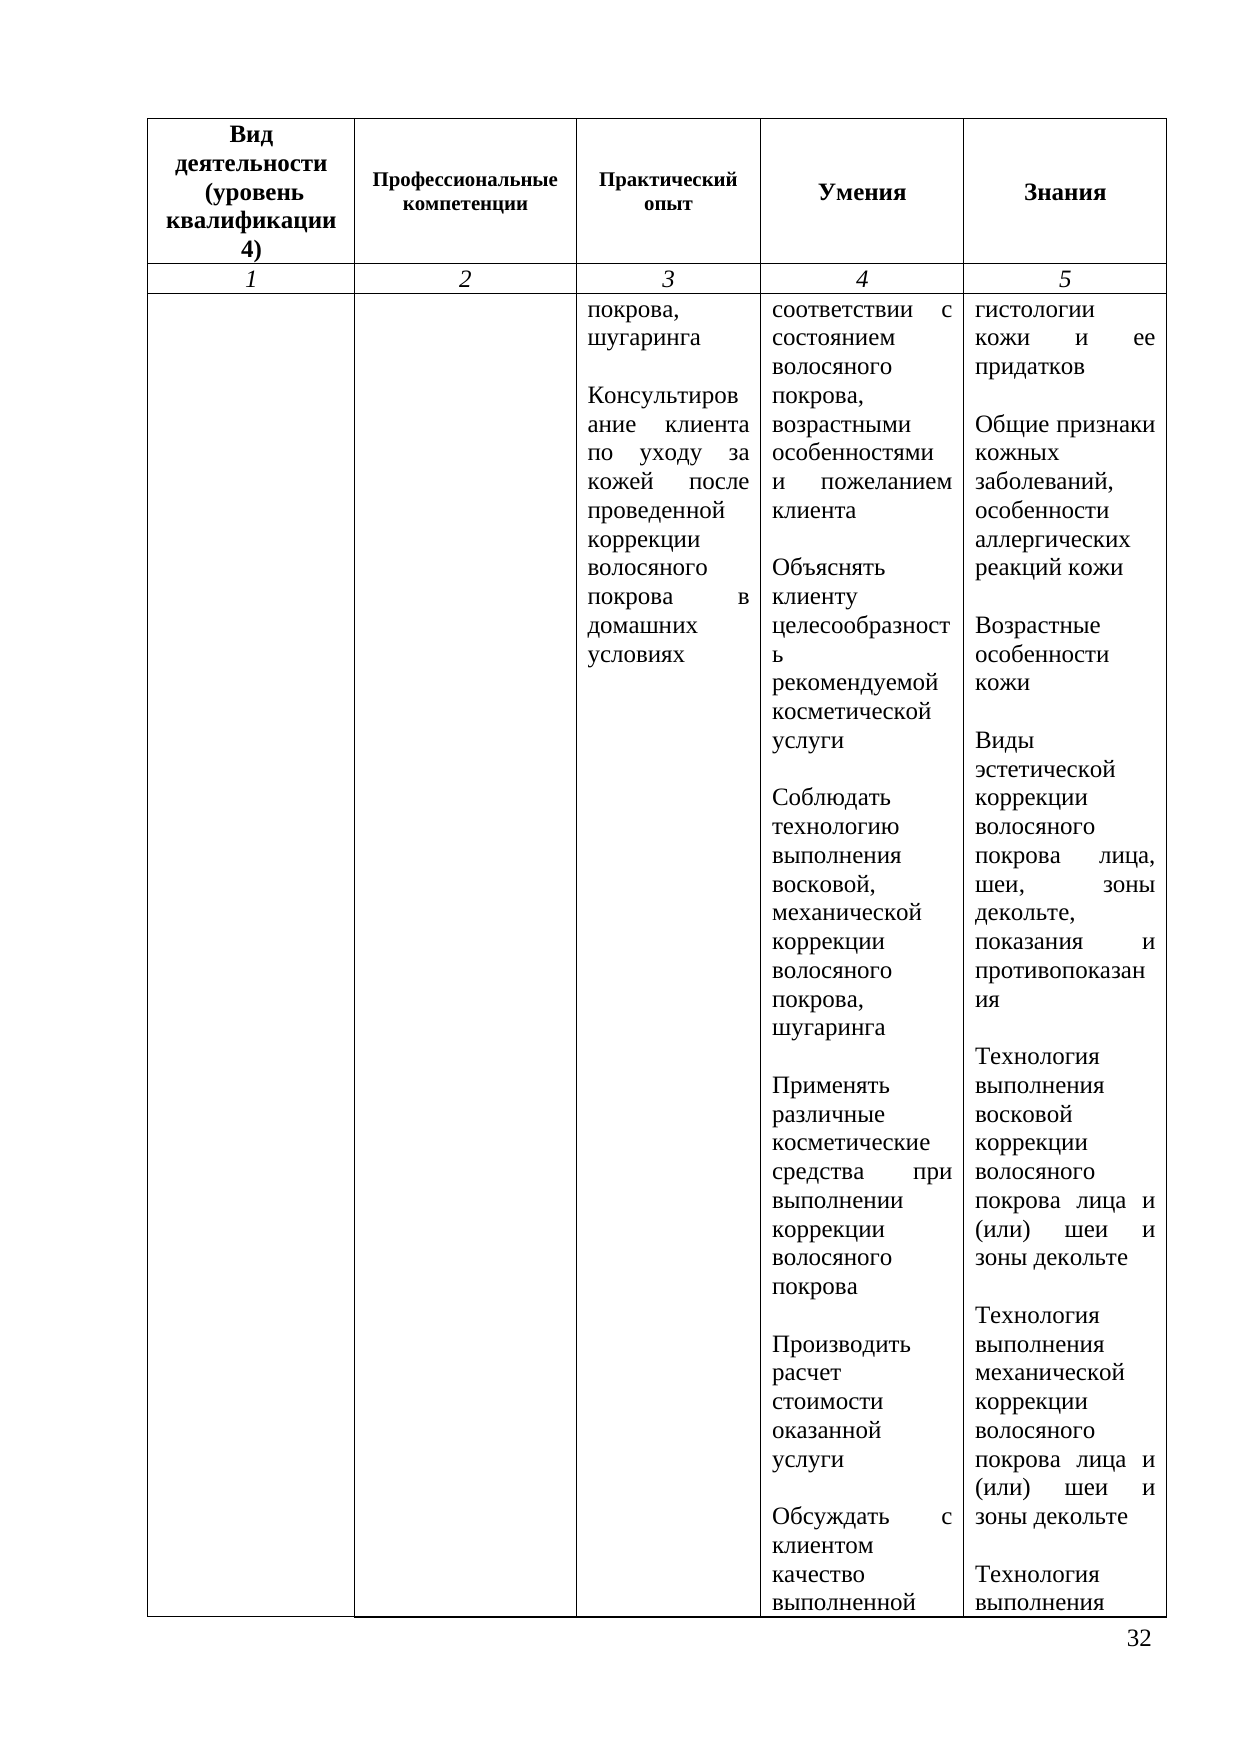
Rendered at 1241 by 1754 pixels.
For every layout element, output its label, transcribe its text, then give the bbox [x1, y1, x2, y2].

table_cell 3 [577, 264, 760, 293]
table_header Знания [964, 119, 1166, 263]
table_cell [355, 294, 576, 1616]
table_cell 4 [761, 264, 963, 293]
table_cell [761, 294, 963, 1616]
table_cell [577, 294, 760, 1616]
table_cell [964, 294, 1166, 1616]
table_cell 5 [964, 264, 1166, 293]
table_cell 2 [355, 264, 576, 293]
table_header Вид деятельности (уровень квалификации 4) [148, 119, 354, 263]
table_cell 1 [148, 264, 354, 293]
table_header Умения [761, 119, 963, 263]
table_header Практический опыт [577, 119, 760, 263]
table_header Профессиональные компетенции [355, 119, 576, 263]
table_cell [148, 294, 354, 1616]
